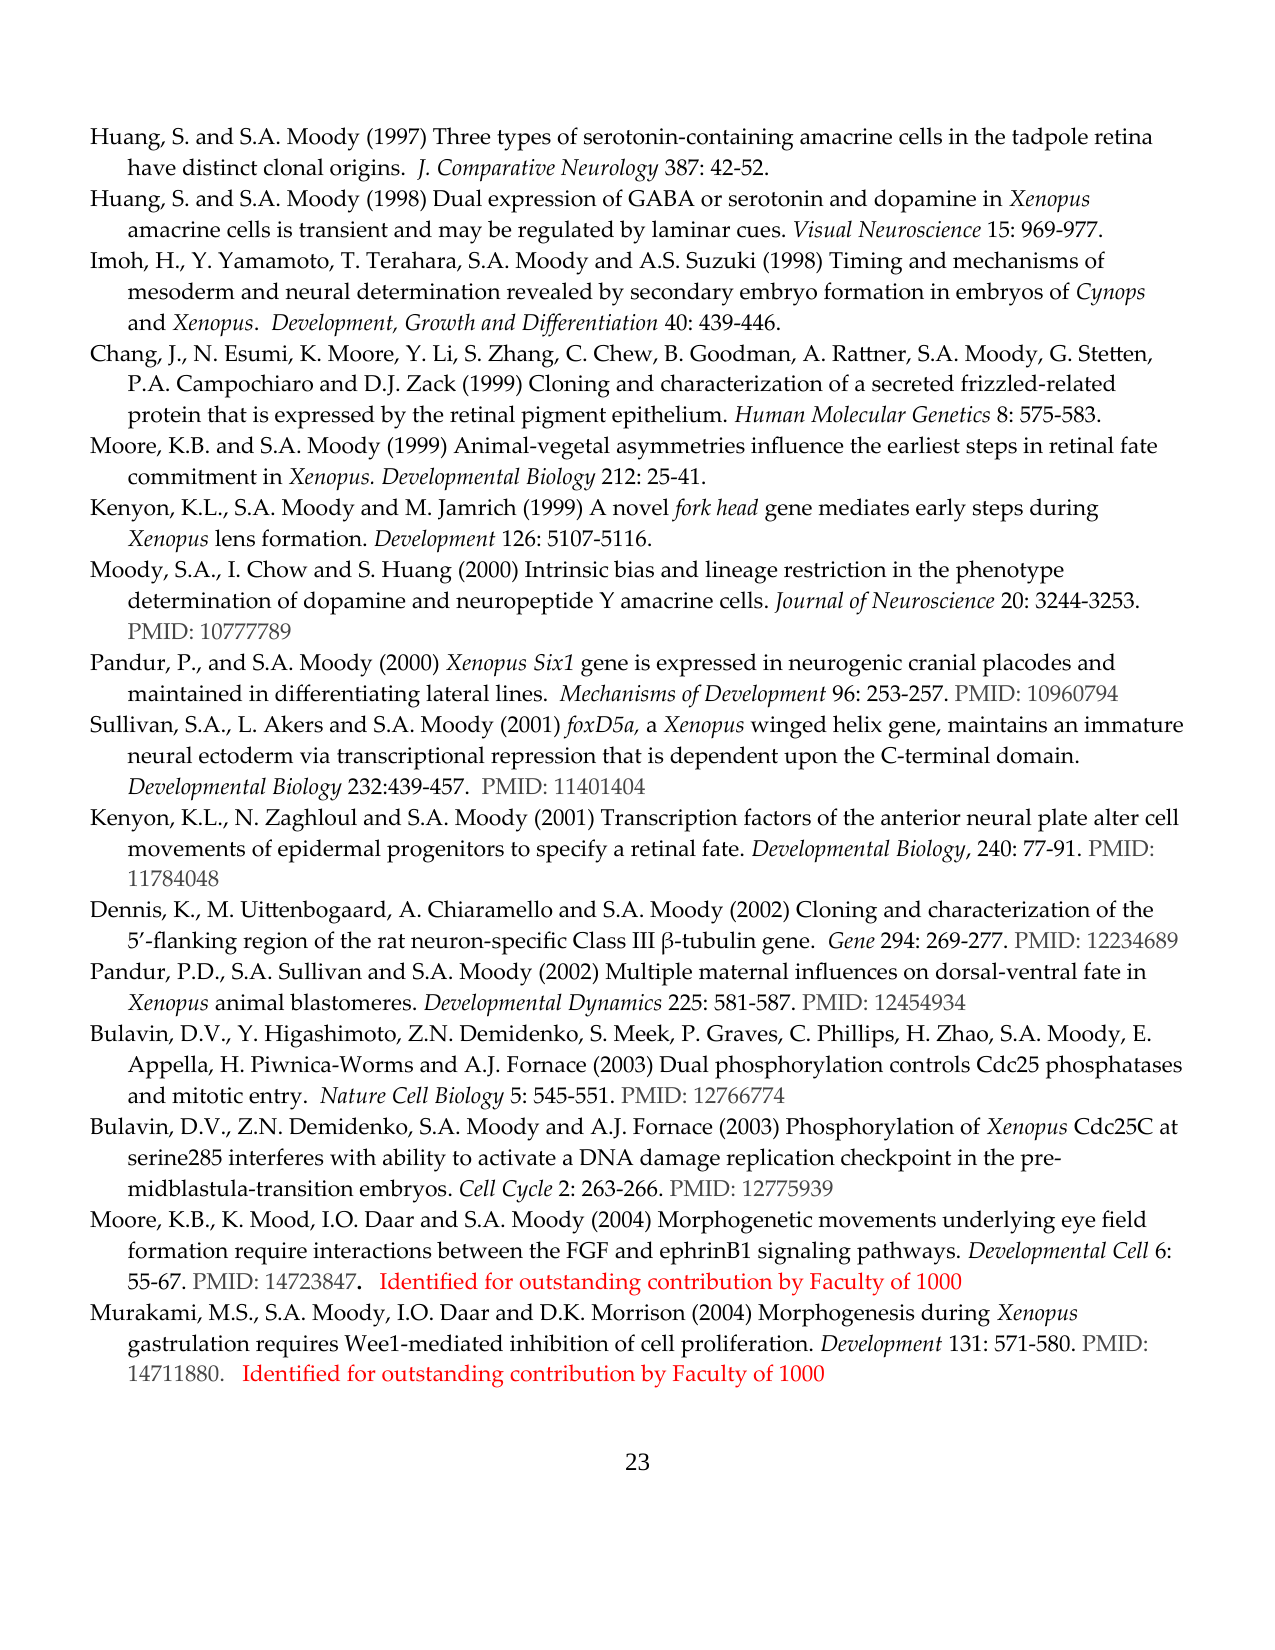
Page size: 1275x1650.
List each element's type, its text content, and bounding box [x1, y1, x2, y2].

text Pandur, P.D., S.A. Sullivan and S.A. Moody (2002) Multiple maternal influences on dorsal-ventral fate in Xenopus animal blastomeres. Developmental Dynamics 225: 581-587. PMID: 12454934 [90, 955, 1185, 1017]
text Bulavin, D.V., Y. Higashimoto, Z.N. Demidenko, S. Meek, P. Graves, C. Phillips, H. Zhao, S.A. Moody, E. Appella, H. Piwnica-Worms and A.J. Fornace (2003) Dual phosphorylation controls Cdc25 phosphatases and mitotic entry. Nature Cell Biology 5: 545-551. PMID: 12766774 [90, 1017, 1185, 1110]
text Kenyon, K.L., N. Zaghloul and S.A. Moody (2001) Transcription factors of the anterior neural plate alter cell movements of epidermal progenitors to specify a retinal fate. Developmental Biology, 240: 77-91. PMID: 11784048 [90, 801, 1185, 893]
text Huang, S. and S.A. Moody (1998) Dual expression of GABA or serotonin and dopamine in Xenopus amacrine cells is transient and may be regulated by laminar cues. Visual Neuroscience 15: 969-977. [90, 182, 1185, 244]
text Huang, S. and S.A. Moody (1997) Three types of serotonin-containing amacrine cells in the tadpole retina have distinct clonal origins. J. Comparative Neurology 387: 42-52. [90, 120, 1185, 182]
text Imoh, H., Y. Yamamoto, T. Terahara, S.A. Moody and A.S. Suzuki (1998) Timing and mechanisms of mesoderm and neural determination revealed by secondary embryo formation in embryos of Cynops and Xenopus. Development, Growth and Differentiation 40: 439-446. [90, 244, 1185, 337]
text Moody, S.A., I. Chow and S. Huang (2000) Intrinsic bias and lineage restriction in the phenotype determination of dopamine and neuropeptide Y amacrine cells. Journal of Neuroscience 20: 3244-3253. PMID: 10777789 [90, 553, 1185, 646]
text Moore, K.B., K. Mood, I.O. Daar and S.A. Moody (2004) Morphogenetic movements underlying eye field formation require interactions between the FGF and ephrinB1 signaling pathways. Developmental Cell 6: 55-67. PMID: 14723847. Identified for outstanding contribution by Faculty of 1000 [90, 1203, 1185, 1296]
text Chang, J., N. Esumi, K. Moore, Y. Li, S. Zhang, C. Chew, B. Goodman, A. Rattner, S.A. Moody, G. Stetten, P.A. Campochiaro and D.J. Zack (1999) Cloning and characterization of a secreted frizzled-related protein that is expressed by the retinal pigment epithelium. Human Molecular Genetics 8: 575-583. [90, 337, 1185, 429]
text Dennis, K., M. Uittenbogaard, A. Chiaramello and S.A. Moody (2002) Cloning and characterization of the 5’-flanking region of the rat neuron-specific Class III β-tubulin gene. Gene 294: 269-277. PMID: 12234689 [90, 893, 1185, 955]
text Sullivan, S.A., L. Akers and S.A. Moody (2001) foxD5a, a Xenopus winged helix gene, maintains an immature neural ectoderm via transcriptional repression that is dependent upon the C-terminal domain. Developmental Biology 232:439-457. PMID: 11401404 [90, 708, 1185, 801]
text Pandur, P., and S.A. Moody (2000) Xenopus Six1 gene is expressed in neurogenic cranial placodes and maintained in differentiating lateral lines. Mechanisms of Development 96: 253-257. PMID: 10960794 [90, 646, 1185, 708]
text Kenyon, K.L., S.A. Moody and M. Jamrich (1999) A novel fork head gene mediates early steps during Xenopus lens formation. Development 126: 5107-5116. [90, 491, 1185, 553]
text Moore, K.B. and S.A. Moody (1999) Animal-vegetal asymmetries influence the earliest steps in retinal fate commitment in Xenopus. Developmental Biology 212: 25-41. [90, 429, 1185, 491]
text Murakami, M.S., S.A. Moody, I.O. Daar and D.K. Morrison (2004) Morphogenesis during Xenopus gastrulation requires Wee1-mediated inhibition of cell proliferation. Development 131: 571-580. PMID: 14711880. Identified for outstanding contribution by Faculty of 1000 [90, 1296, 1185, 1388]
text Bulavin, D.V., Z.N. Demidenko, S.A. Moody and A.J. Fornace (2003) Phosphorylation of Xenopus Cdc25C at serine285 interferes with ability to activate a DNA damage replication checkpoint in the pre-midblastula-transition embryos. Cell Cycle 2: 263-266. PMID: 12775939 [90, 1110, 1185, 1203]
